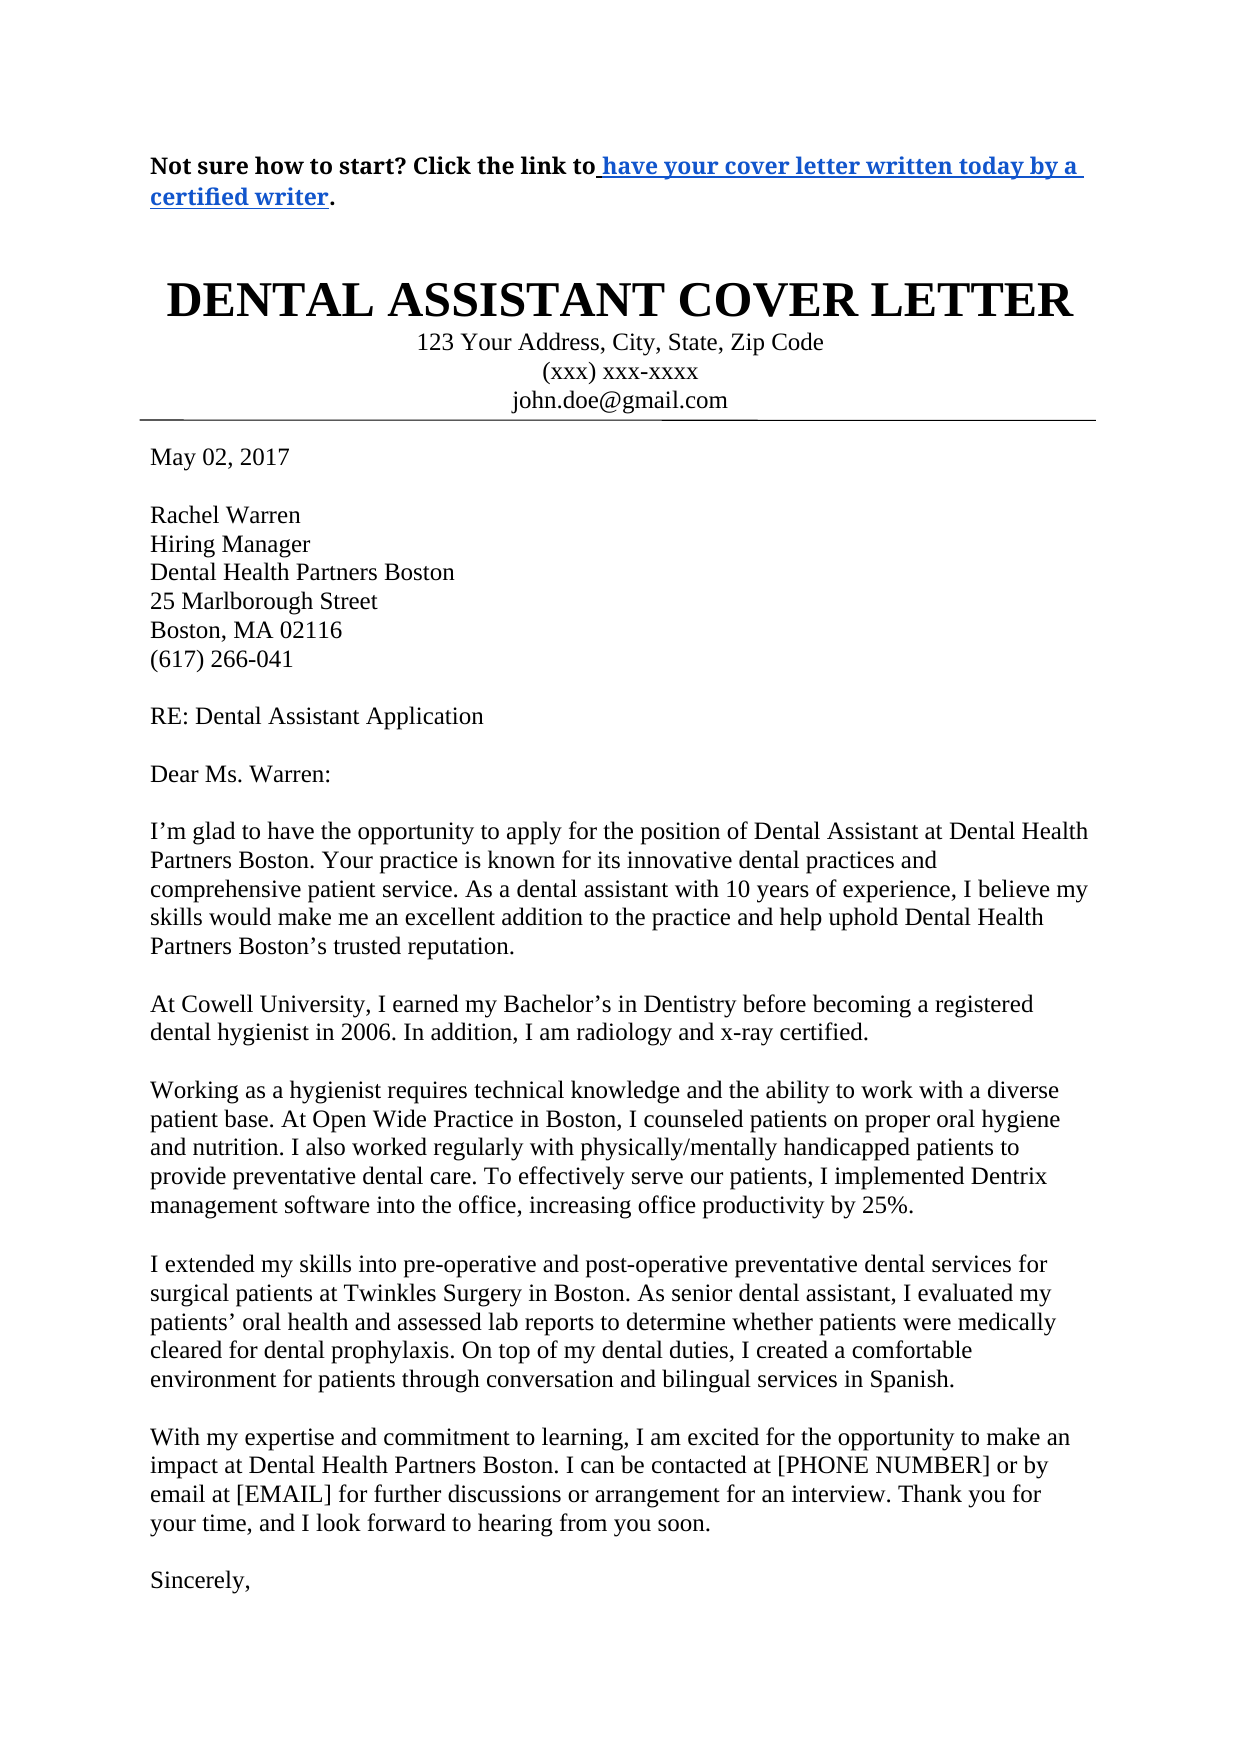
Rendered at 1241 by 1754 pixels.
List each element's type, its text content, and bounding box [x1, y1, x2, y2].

text Boston, MA 02116 [150, 615, 1090, 644]
text With my expertise and commitment to learning, I am excited for the opportunity to make an impact at Dental Health Partners Boston. I can be contacted at [PHONE NUMBER] or by email at [EMAIL] for further discussions or arrangement for an interview. Thank you for your time, and I look forward to hearing from you soon. [150, 1422, 1090, 1537]
text Rachel Warren [150, 500, 1090, 529]
text RE: Dental Assistant Application [150, 701, 1090, 730]
text (xxx) xxx-xxxx [150, 356, 1090, 385]
text 25 Marlborough Street [150, 586, 1090, 615]
text I’m glad to have the opportunity to apply for the position of Dental Assistant at Dental Health Partners Boston. Your practice is known for its innovative dental practices and comprehensive patient service. As a dental assistant with 10 years of experience, I believe my skills would make me an excellent addition to the practice and help uphold Dental Health Partners Boston’s trusted reputation. [150, 816, 1090, 960]
text 123 Your Address, City, State, Zip Code [150, 327, 1090, 356]
text john.doe@gmail.com [150, 385, 1090, 414]
text Sincerely, [150, 1566, 1090, 1594]
text DENTAL ASSISTANT COVER LETTER [150, 270, 1090, 327]
text Dear Ms. Warren: [150, 759, 1090, 787]
text Hiring Manager [150, 529, 1090, 557]
text Not sure how to start? Click the link to have your cover letter written today by a certified writer. [150, 150, 1090, 212]
text I extended my skills into pre-operative and post-operative preventative dental services for surgical patients at Twinkles Surgery in Boston. As senior dental assistant, I evaluated my patients’ oral health and assessed lab reports to determine whether patients were medically cleared for dental prophylaxis. On top of my dental duties, I created a comfortable environment for patients through conversation and bilingual services in Spanish. [150, 1249, 1090, 1393]
text At Cowell University, I earned my Bachelor’s in Dentistry before becoming a registered dental hygienist in 2006. In addition, I am radiology and x-ray certified. [150, 960, 1090, 1046]
text (617) 266-041 [150, 644, 1090, 672]
text Working as a hygienist requires technical knowledge and the ability to work with a diverse patient base. At Open Wide Practice in Boston, I counseled patients on proper oral hygiene and nutrition. I also worked regularly with physically/mentally handicapped patients to provide preventative dental care. To effectively serve our patients, I implemented Dentrix management software into the office, increasing office productivity by 25%. [150, 1075, 1090, 1219]
text Dental Health Partners Boston [150, 557, 1090, 586]
text May 02, 2017 [150, 442, 1090, 471]
